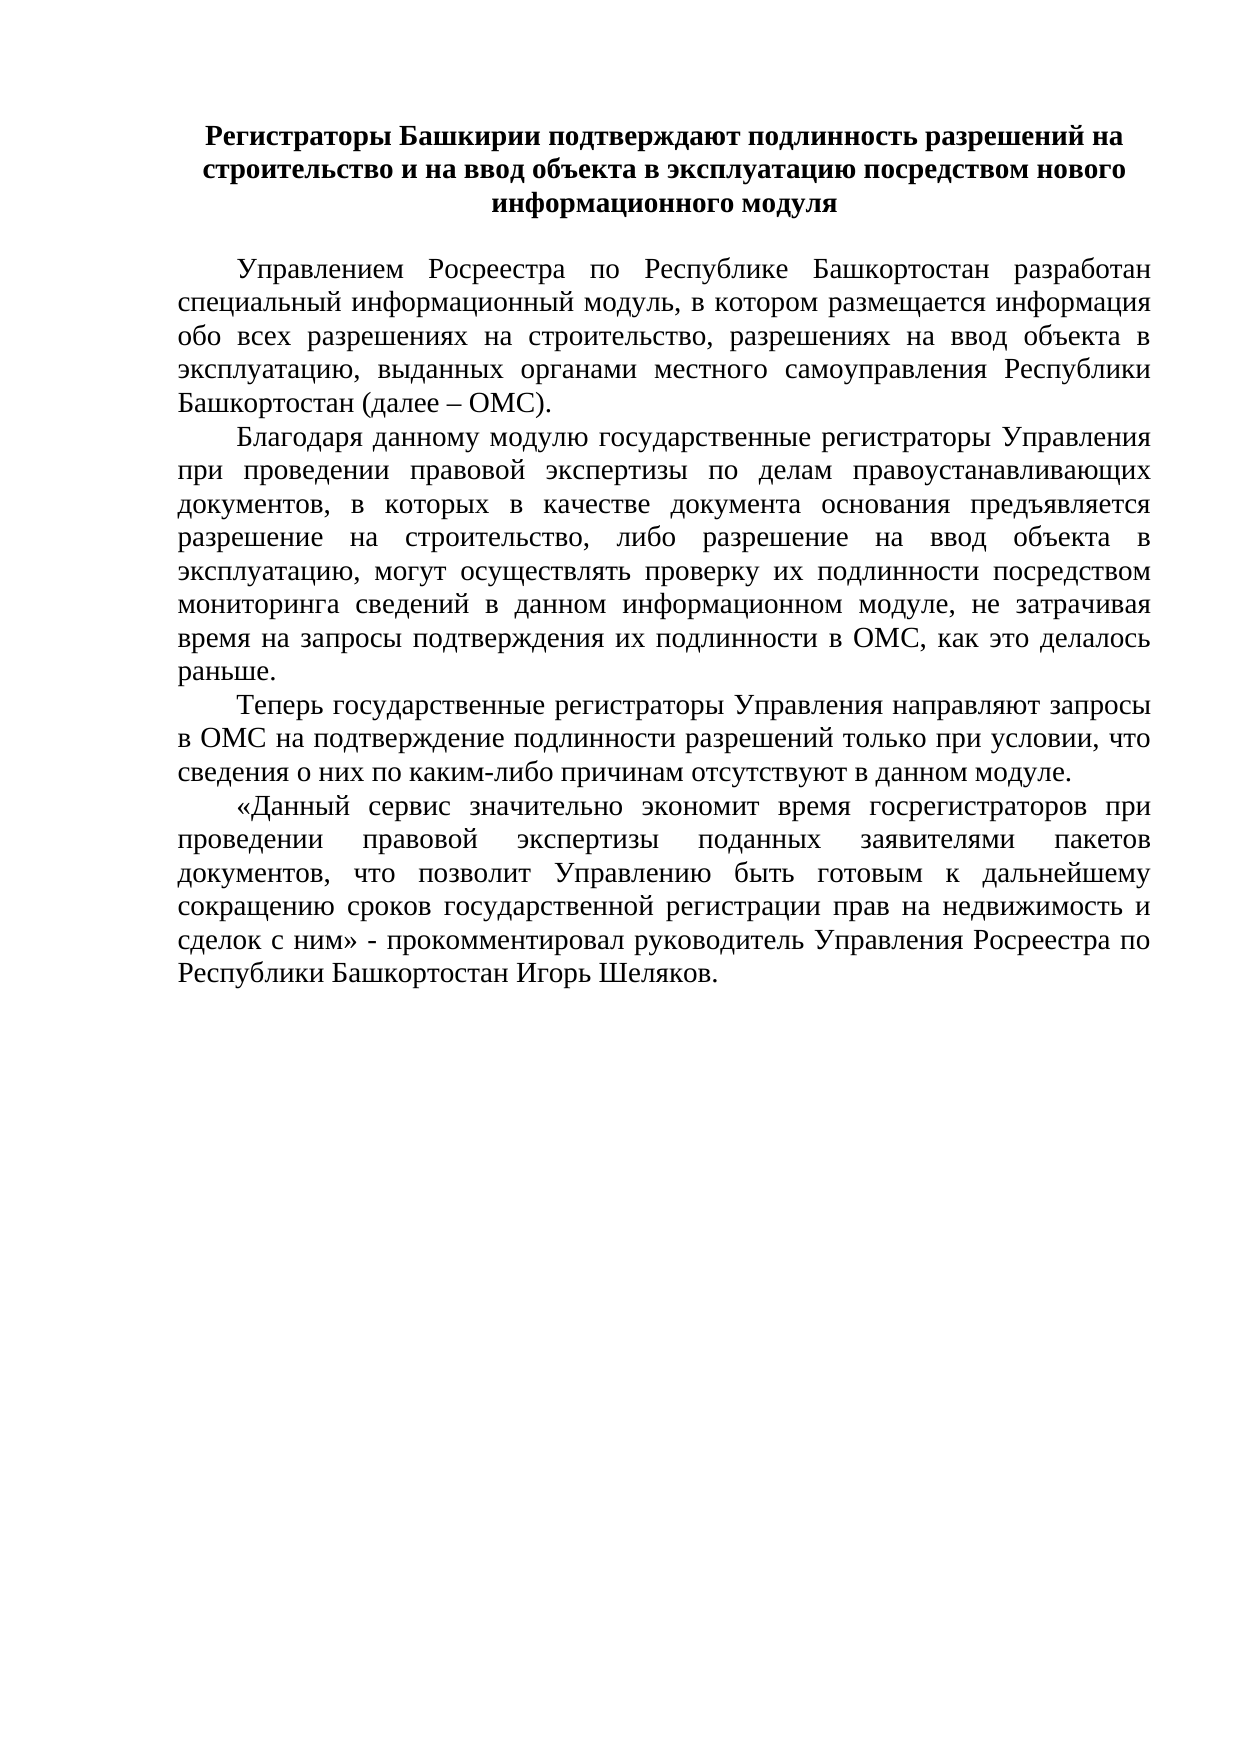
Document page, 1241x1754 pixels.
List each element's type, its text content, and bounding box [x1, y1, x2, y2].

text Регистраторы Башкирии подтверждают подлинность разрешений на строительство и на ввод объекта в эксплуатацию посредством нового информационного модуля [177, 118, 1152, 219]
text Управлением Росреестра по Республике Башкортостан разработан специальный информационный модуль, в котором размещается информация обо всех разрешениях на строительство, разрешениях на ввод объекта в эксплуатацию, выданных органами местного самоуправления Республики Башкортостан (далее – ОМС). [177, 251, 1152, 419]
text Теперь государственные регистраторы Управления направляют запросы в ОМС на подтверждение подлинности разрешений только при условии, что сведения о них по каким-либо причинам отсутствуют в данном модуле. [177, 687, 1152, 788]
text Благодаря данному модулю государственные регистраторы Управления при проведении правовой экспертизы по делам правоустанавливающих документов, в которых в качестве документа основания предъявляется разрешение на строительство, либо разрешение на ввод объекта в эксплуатацию, могут осуществлять проверку их подлинности посредством мониторинга сведений в данном информационном модуле, не затрачивая время на запросы подтверждения их подлинности в ОМС, как это делалось раньше. [177, 419, 1152, 687]
text «Данный сервис значительно экономит время госрегистраторов при проведении правовой экспертизы поданных заявителями пакетов документов, что позволит Управлению быть готовым к дальнейшему сокращению сроков государственной регистрации прав на недвижимость и сделок с ним» - прокомментировал руководитель Управления Росреестра по Республики Башкортостан Игорь Шеляков. [177, 788, 1152, 989]
